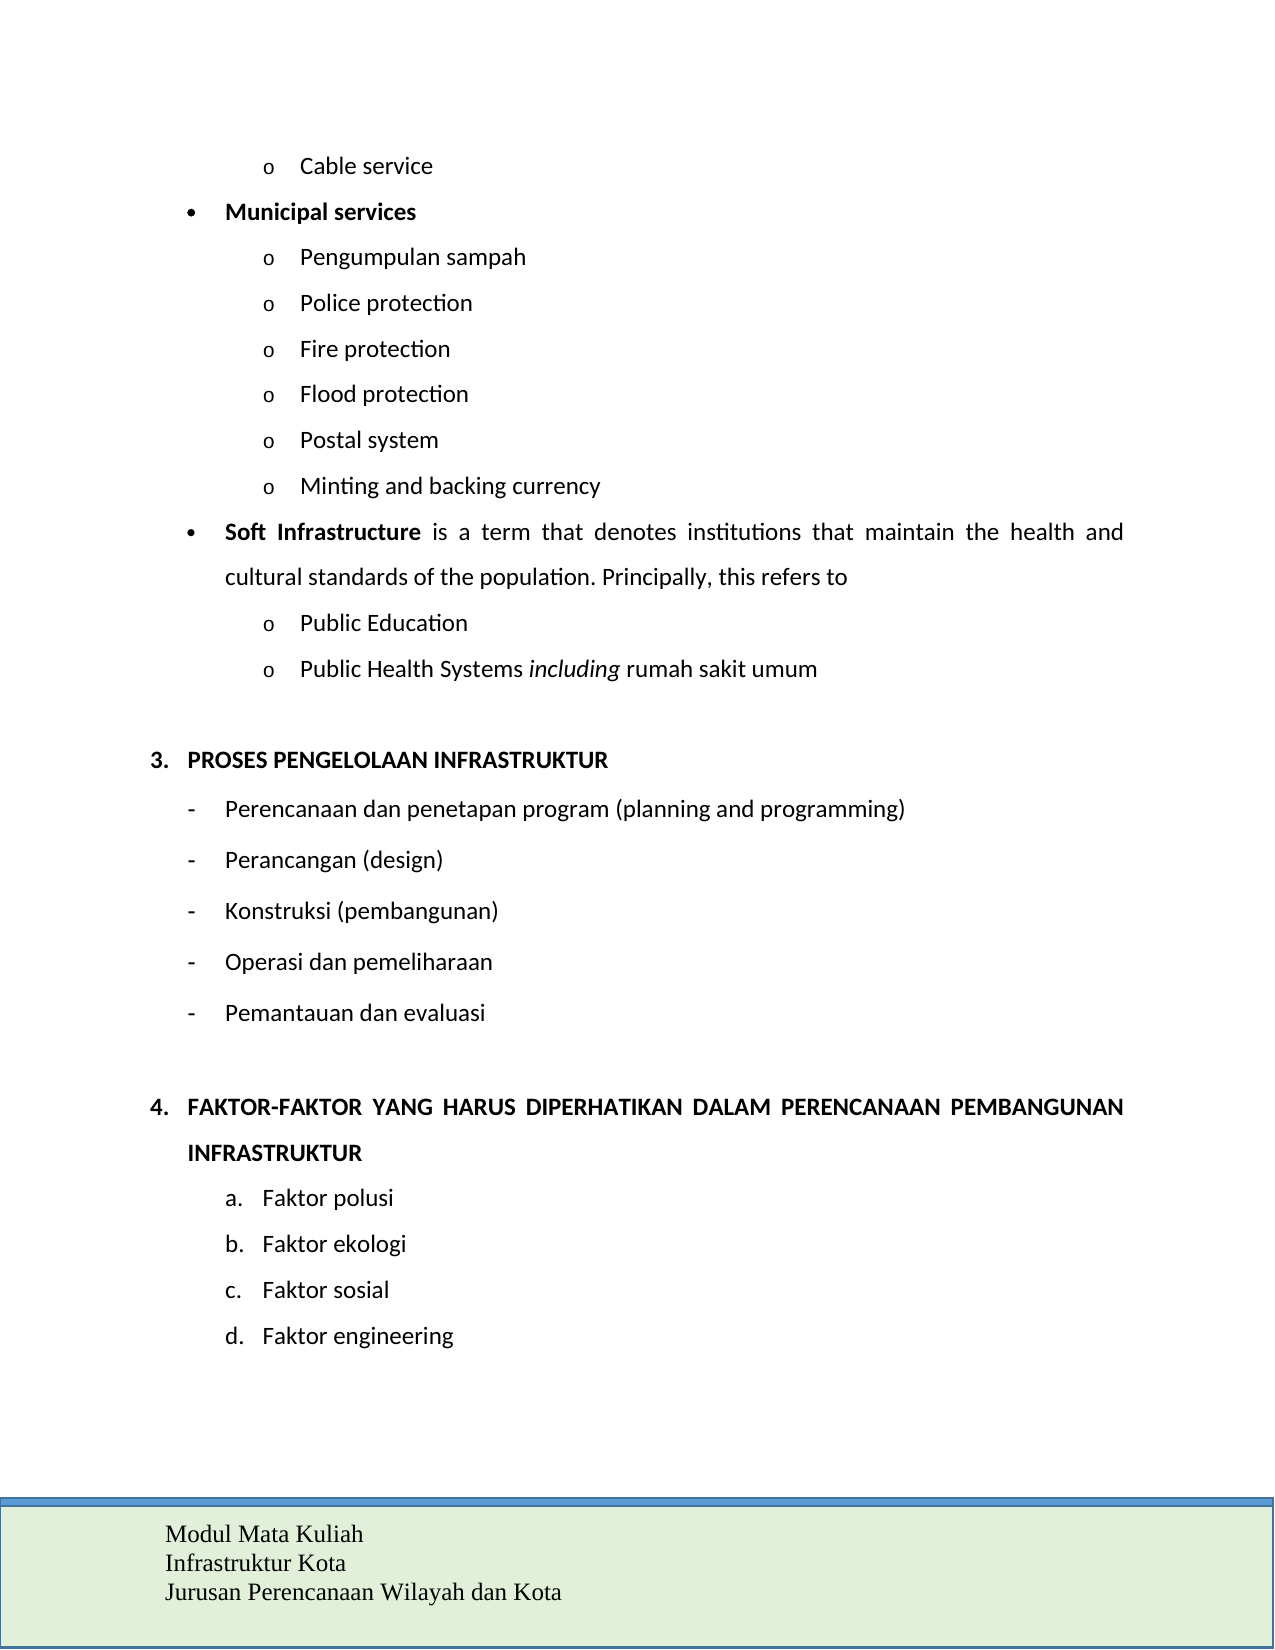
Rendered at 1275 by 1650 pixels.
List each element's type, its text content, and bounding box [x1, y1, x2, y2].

list Minting and backing currency [262, 470, 1125, 501]
list Police protection [262, 287, 1125, 318]
list Operasi dan pemeliharaan [187, 943, 1125, 977]
list Faktor ekologi [225, 1228, 1125, 1259]
list Faktor polusi [225, 1183, 1125, 1213]
list Municipal services [187, 196, 1125, 226]
list Pengumpulan sampah [262, 241, 1125, 272]
list Cable service [262, 150, 1125, 181]
list FAKTOR-FAKTOR YANG HARUS DIPERHATIKAN DALAM PERENCANAAN PEMBANGUNAN INFRASTRUKTUR [150, 1091, 1125, 1167]
list Faktor engineering [225, 1320, 1125, 1350]
list Perencanaan dan penetapan program (planning and programming) [187, 790, 1125, 824]
list Soft Infrastructure is a term that denotes institutions that maintain the health and cultural standards of the population. Principally, this refers to [187, 516, 1125, 592]
list Faktor sosial [225, 1274, 1125, 1304]
list Pemantauan dan evaluasi [187, 994, 1125, 1028]
list Public Education [262, 607, 1125, 638]
list Flood protection [262, 379, 1125, 409]
list Perancangan (design) [187, 841, 1125, 875]
list PROSES PENGELOLAAN INFRASTRUKTUR [150, 744, 1125, 775]
list Postal system [262, 424, 1125, 455]
list Konstruksi (pembangunan) [187, 892, 1125, 926]
list Public Health Systems including rumah sakit umum [262, 653, 1125, 683]
list Fire protection [262, 333, 1125, 363]
